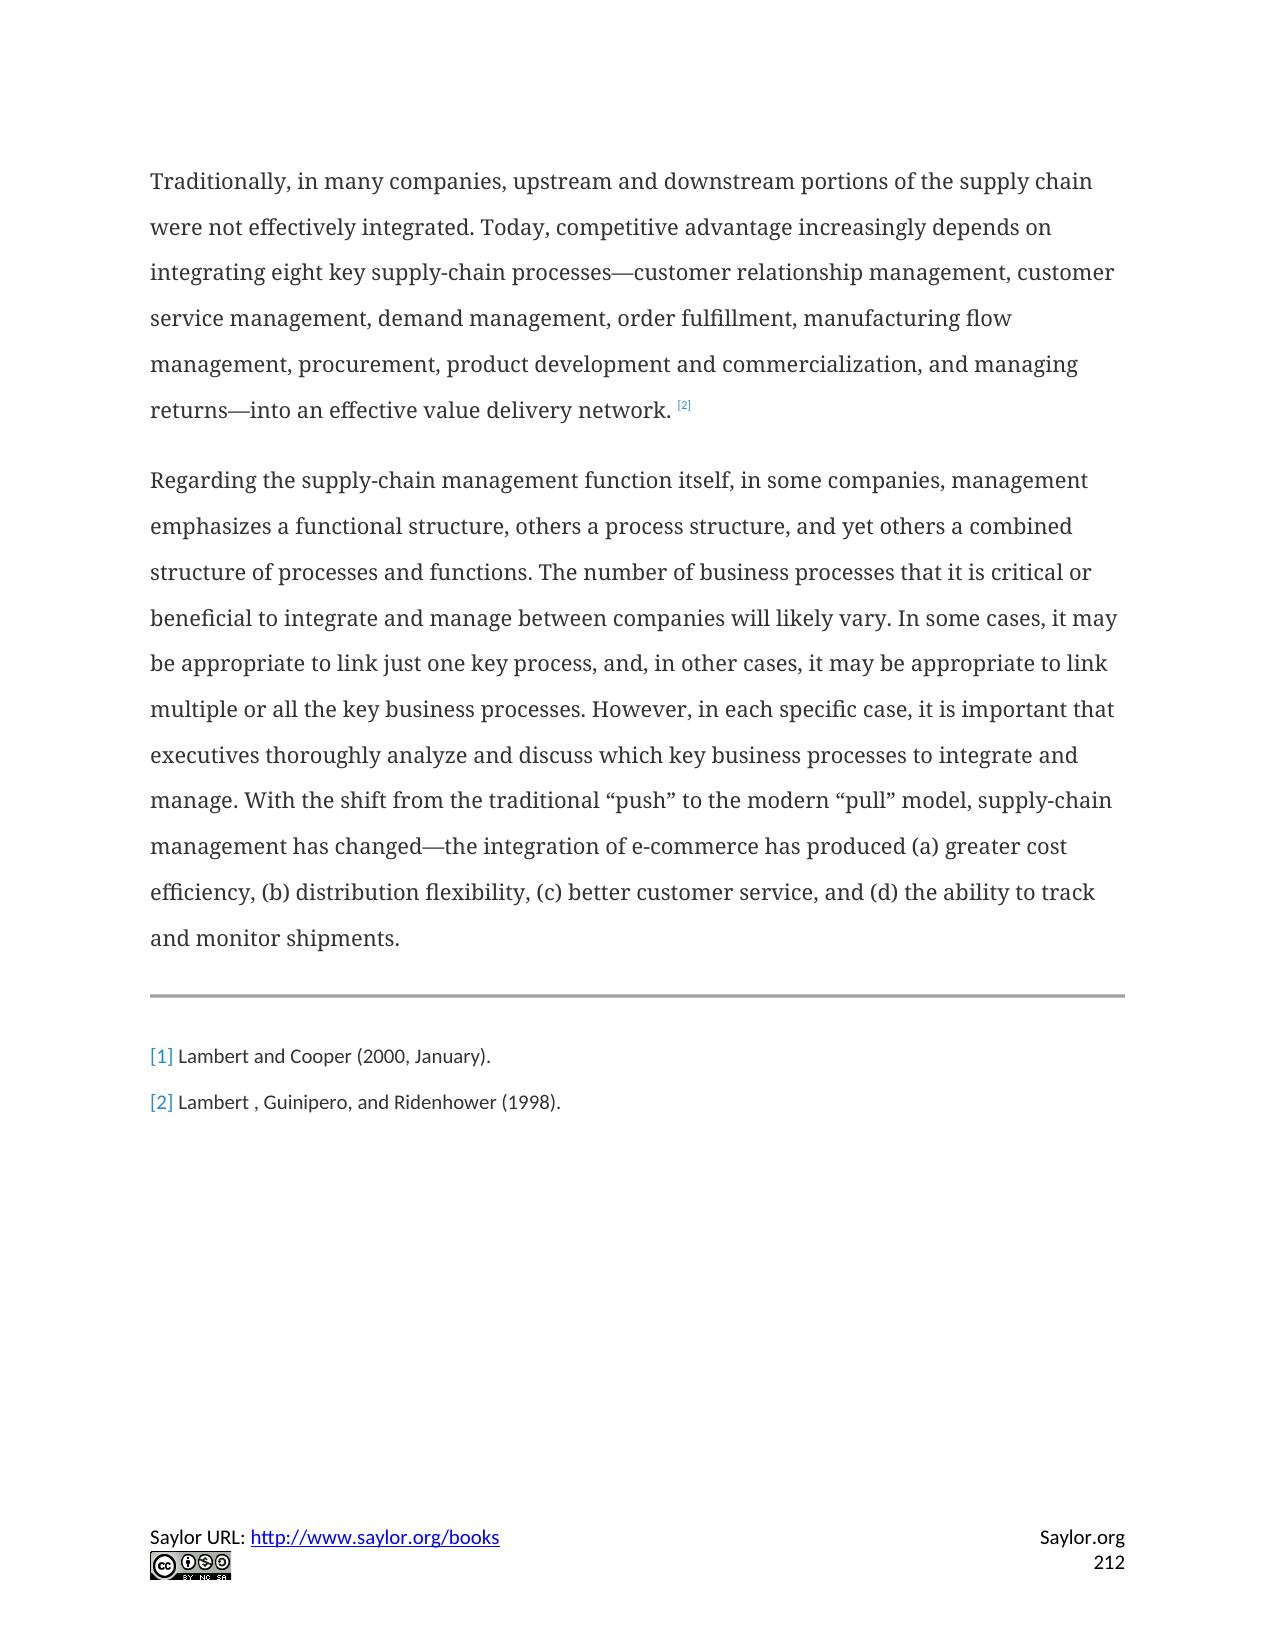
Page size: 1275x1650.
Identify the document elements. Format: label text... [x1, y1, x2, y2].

text [2] Lambert , Guinipero, and Ridenhower (1998). [150, 1069, 1125, 1114]
text [1] Lambert and Cooper (2000, January). [150, 1023, 1125, 1069]
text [150, 150, 1125, 424]
text Regarding the supply-chain management function itself, in some companies, management emphasizes a functional structure, others a process structure, and yet others a combined structure of processes and functions. The number of business processes that it is critical or beneficial to integrate and manage between companies will likely vary. In some cases, it may be appropriate to link just one key process, and, in other cases, it may be appropriate to link multiple or all the key business processes. However, in each specific case, it is important that executives thoroughly analyze and discuss which key business processes to integrate and manage. With the shift from the traditional “push” to the modern “pull” model, supply-chain management has changed—the integration of e-commerce has produced (a) greater cost efficiency, (b) distribution flexibility, (c) better customer service, and (d) the ability to track and monitor shipments. [150, 449, 1125, 952]
picture [150, 1551, 232, 1580]
